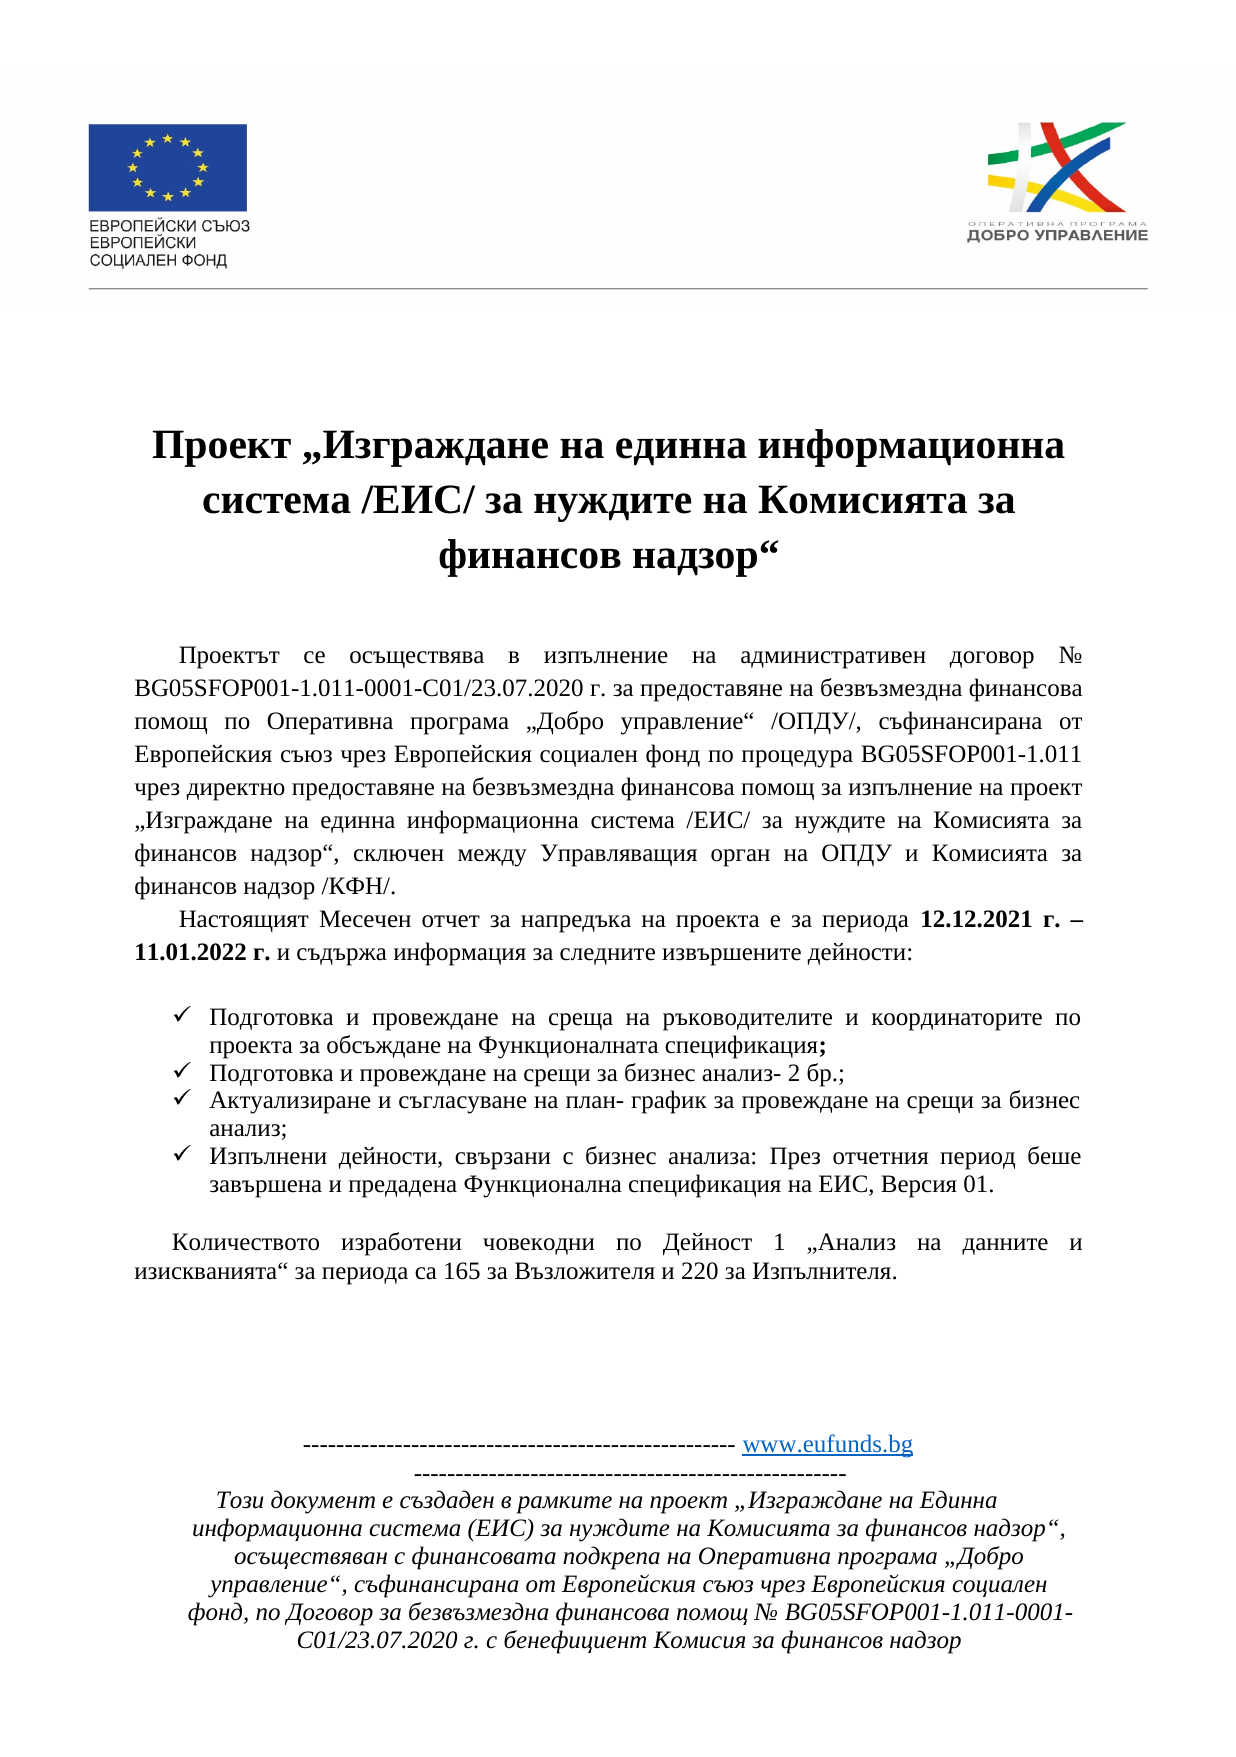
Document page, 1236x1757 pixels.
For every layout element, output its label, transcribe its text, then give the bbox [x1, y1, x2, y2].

text Настоящият Месечен отчет за напредъка на проекта е за периода 12.12.2021 г. – 11.01.2022 г. и съдържа информация за следните извършените дейности: [134, 904, 1083, 966]
text Проектът се осъществява в изпълнение на административен договор № BG05SFOP001-1.011-0001-C01/23.07.2020 г. за предоставяне на безвъзмездна финансова помощ по Оперативна програма „Добро управление“ /ОПДУ/, съфинансирана от Европейския съюз чрез Европейския социален фонд по процедура BG05SFOP001-1.011 чрез директно предоставяне на безвъзмездна финансова помощ за изпълнение на проект „Изграждане на единна информационна система /ЕИС/ за нуждите на Комисията за финансов надзор“, сключен между Управляващия орган на ОПДУ и Комисията за финансов надзор /КФН/. [134, 640, 1083, 900]
list Подготовка и провеждане на среща на ръководителите и координаторите по проекта за обсъждане на Функционалната спецификация; [172, 1003, 1082, 1059]
picture [0, 67, 1236, 311]
text Проект „Изграждане на единна информационна система /ЕИС/ за нуждите на Комисията за финансов надзор“ [134, 419, 1083, 577]
list Подготовка и провеждане на срещи за бизнес анализ- 2 бр.; [172, 1059, 1082, 1087]
list Изпълнени дейности, свързани с бизнес анализа: През отчетния период беше завършена и предадена Функционална спецификация на ЕИС, Версия 01. [172, 1142, 1082, 1198]
text Количеството изработени човекодни по Дейност 1 „Анализ на данните и изискванията“ за периода са 165 за Възложителя и 220 за Изпълнителя. [134, 1227, 1084, 1285]
list Актуализиране и съгласуване на план- график за провеждане на срещи за бизнес анализ; [172, 1087, 1082, 1142]
